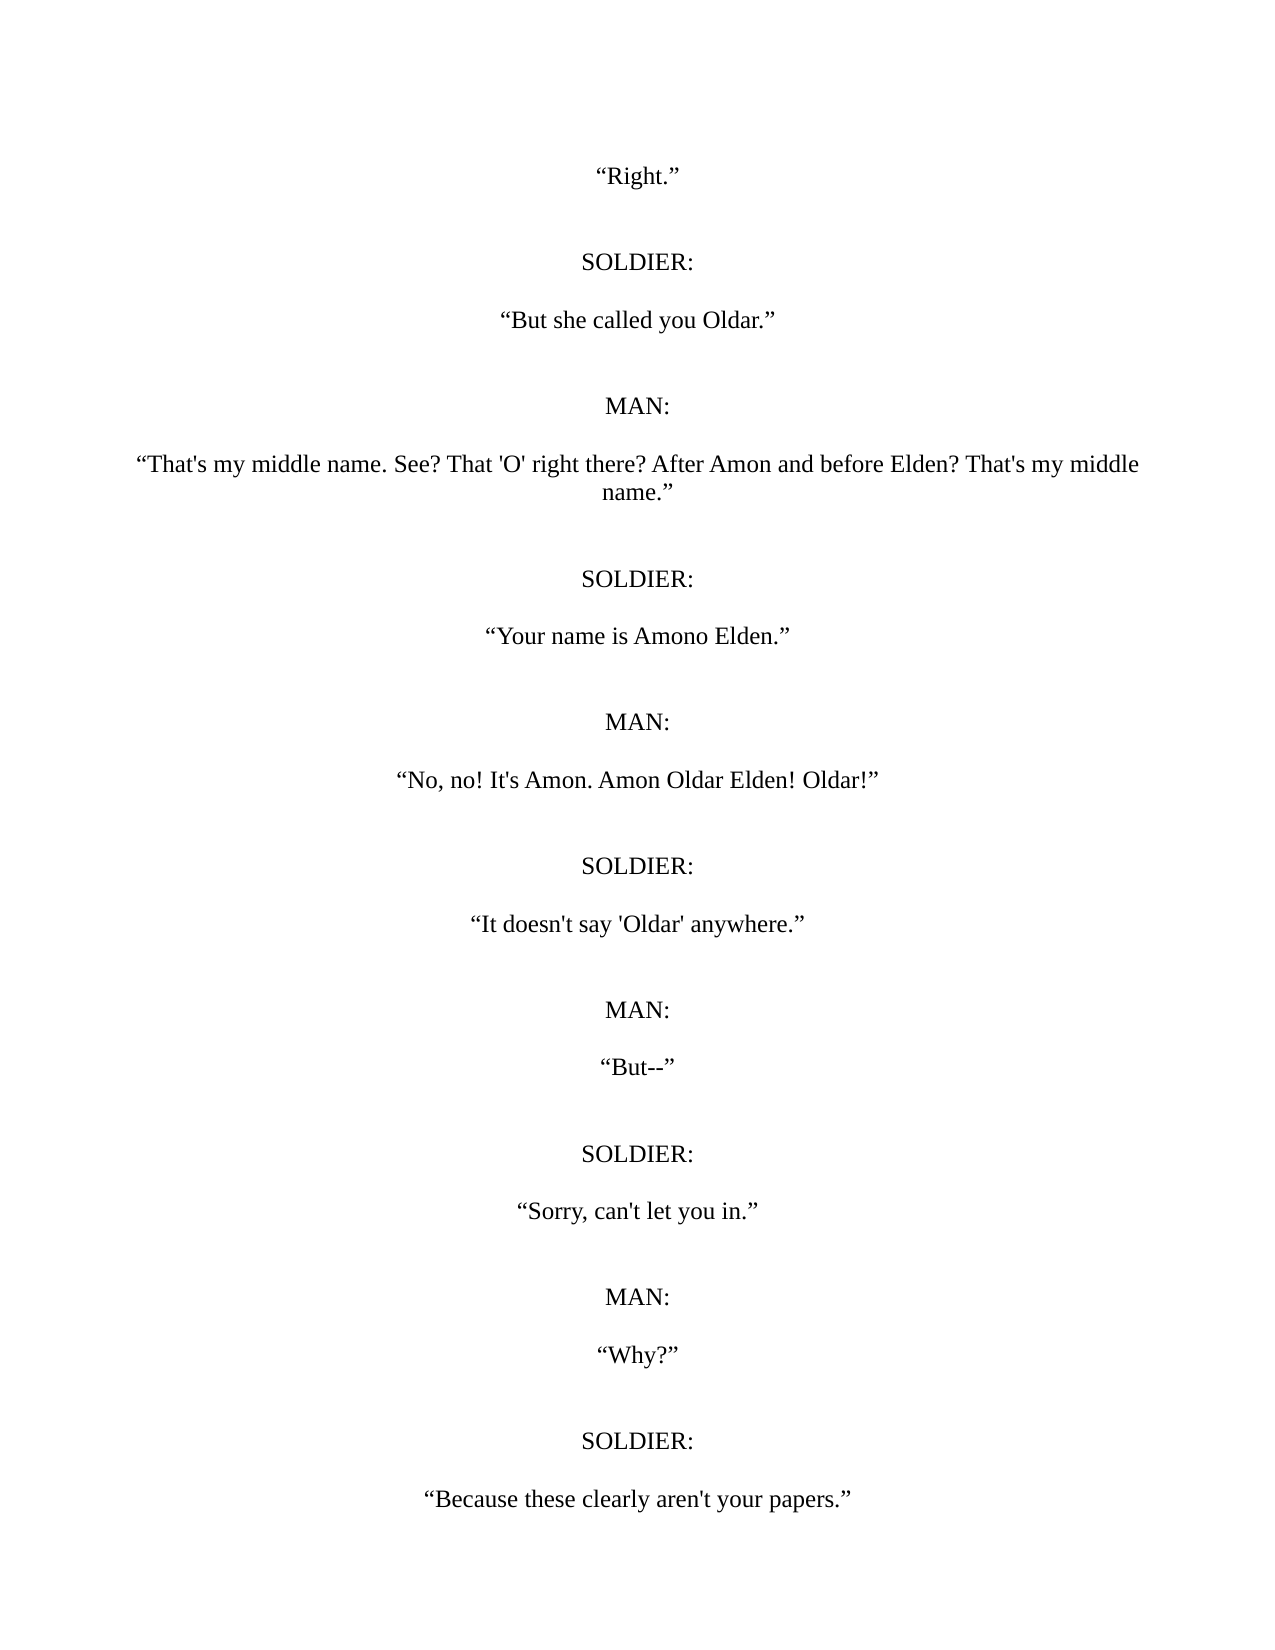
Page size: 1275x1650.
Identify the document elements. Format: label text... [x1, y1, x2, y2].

text SOLDIER: [118, 851, 1157, 880]
text SOLDIER: [118, 1139, 1157, 1167]
text MAN: [118, 707, 1157, 736]
text MAN: [118, 995, 1157, 1024]
text “Your name is Amono Elden.” [118, 621, 1157, 650]
text “That's my middle name. See? That 'O' right there? After Amon and before Elden? That's my middle name.” [118, 449, 1157, 506]
text “Because these clearly aren't your papers.” [118, 1484, 1157, 1512]
text SOLDIER: [118, 247, 1157, 276]
text MAN: [118, 1282, 1157, 1311]
text “But she called you Oldar.” [118, 305, 1157, 334]
text “No, no! It's Amon. Amon Oldar Elden! Oldar!” [118, 765, 1157, 794]
text “It doesn't say 'Oldar' anywhere.” [118, 909, 1157, 937]
text “Sorry, can't let you in.” [118, 1196, 1157, 1225]
text MAN: [118, 391, 1157, 420]
text “Right.” [118, 161, 1157, 190]
text “But--” [118, 1052, 1157, 1081]
text SOLDIER: [118, 1426, 1157, 1455]
text SOLDIER: [118, 564, 1157, 592]
text “Why?” [118, 1340, 1157, 1369]
